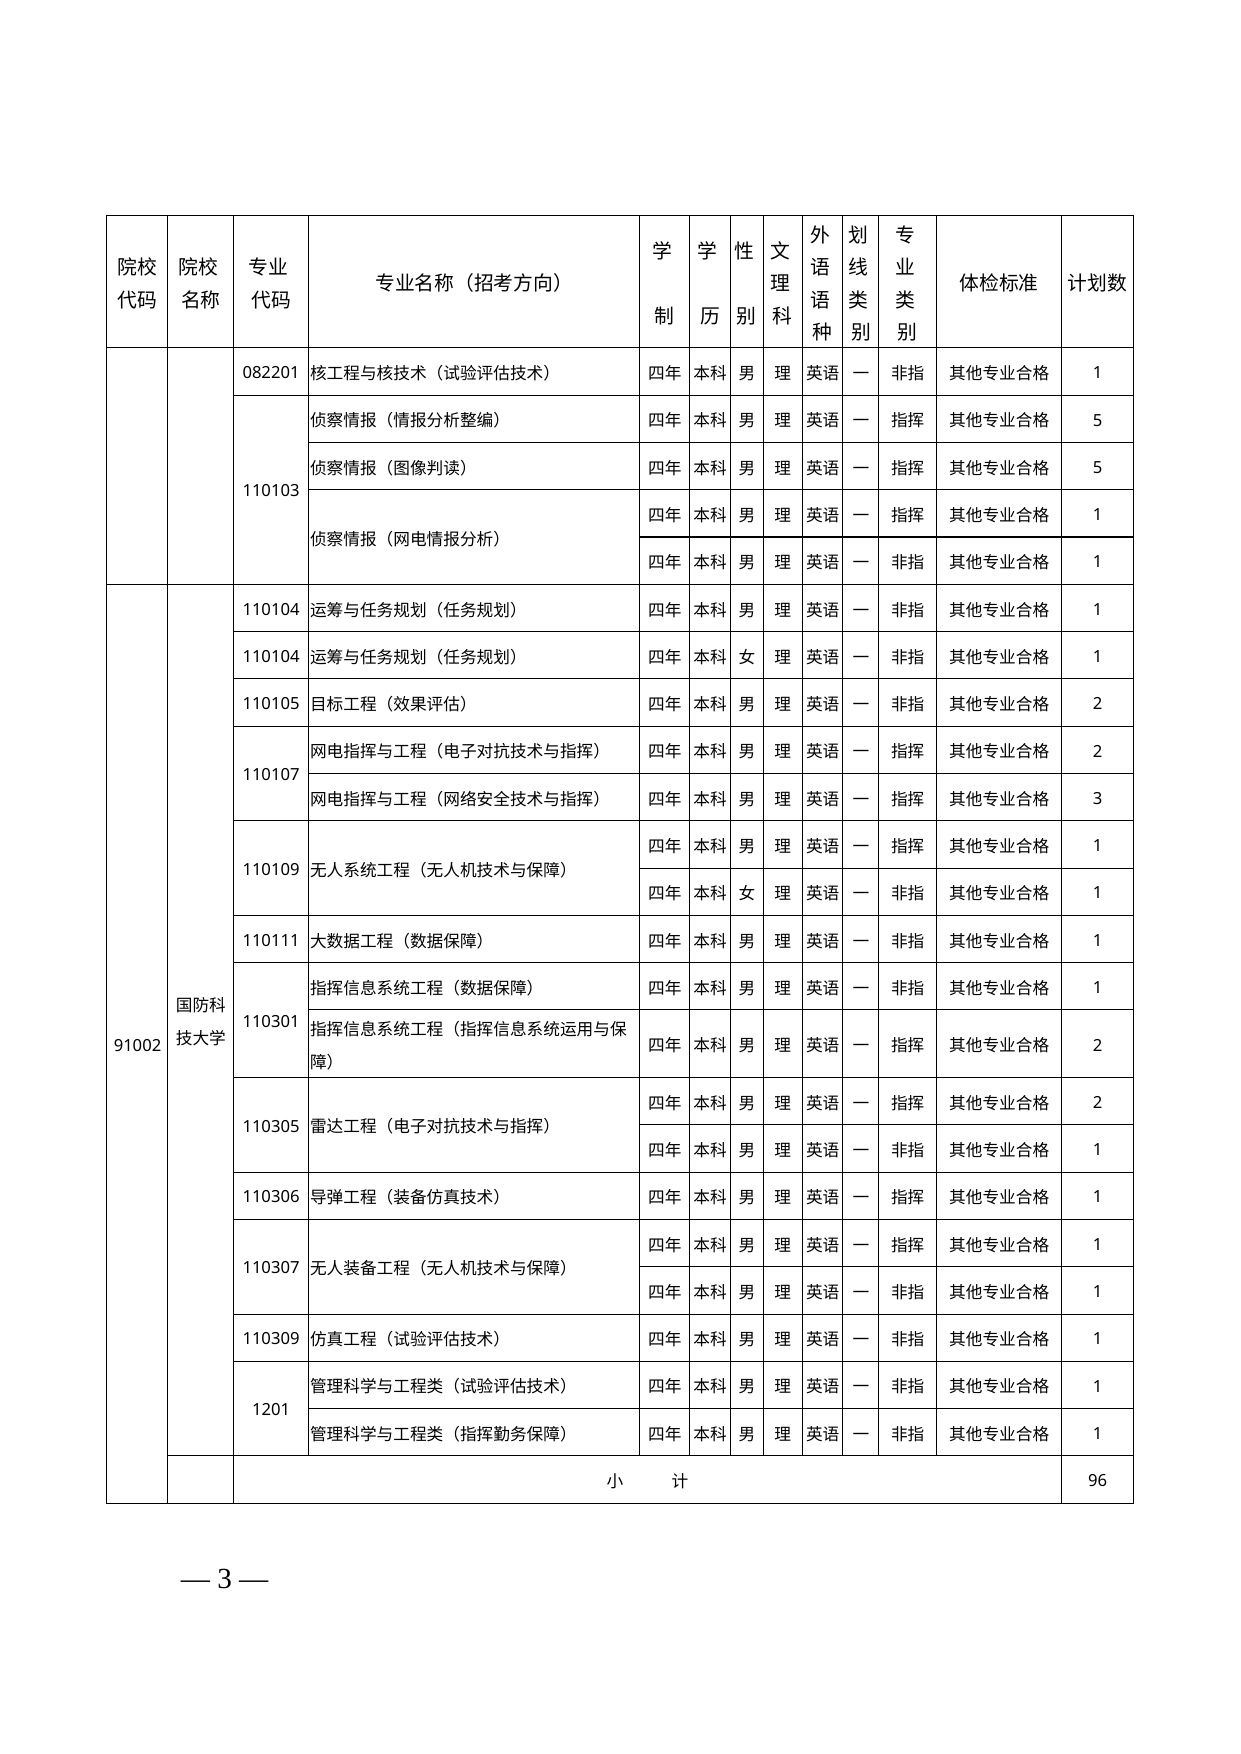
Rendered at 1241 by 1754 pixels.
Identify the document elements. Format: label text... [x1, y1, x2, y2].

table_cell 本科 [690, 1315, 730, 1361]
table_cell 英语 [803, 1173, 842, 1219]
table_header 专业 代码 [234, 216, 308, 347]
table_cell 其他专业合格 [937, 821, 1061, 867]
table_cell 四年 [640, 916, 689, 962]
table_cell 非指 [879, 1409, 936, 1455]
table_cell 其他专业合格 [937, 1078, 1061, 1124]
table_cell 男 [731, 1220, 763, 1266]
table_cell 其他专业合格 [937, 727, 1061, 773]
table_cell 理 [764, 632, 802, 678]
table_cell 指挥 [879, 727, 936, 773]
table_cell 其他专业合格 [937, 1220, 1061, 1266]
table_cell 英语 [803, 727, 842, 773]
table_cell 其他专业合格 [937, 632, 1061, 678]
table_cell 91002 [107, 585, 167, 1503]
table_cell 男 [731, 585, 763, 631]
table_cell 小 计 [234, 1456, 1061, 1503]
table_cell 英语 [803, 632, 842, 678]
table_cell 理 [764, 538, 802, 584]
table_cell 理 [764, 1267, 802, 1313]
table_cell 1 [1062, 538, 1133, 584]
table_cell 四年 [640, 1125, 689, 1172]
table_cell 四年 [640, 538, 689, 584]
table_header 文 理 科 [764, 216, 802, 347]
table_cell 四年 [640, 1220, 689, 1266]
table_cell 一 [843, 1220, 878, 1266]
table_cell 英语 [803, 1267, 842, 1313]
table_cell 四年 [640, 632, 689, 678]
table_cell 男 [731, 1267, 763, 1313]
table_cell 1 [1062, 1125, 1133, 1172]
table_cell 男 [731, 727, 763, 773]
table_header 院校 名称 [168, 216, 233, 347]
table_cell 一 [843, 538, 878, 584]
table_cell 110109 [234, 821, 308, 915]
table_cell 目标工程（效果评估） [309, 679, 639, 726]
table_cell 110301 [234, 963, 308, 1077]
table_cell 其他专业合格 [937, 396, 1061, 442]
table_cell 四年 [640, 869, 689, 915]
table_header 计划数 [1062, 216, 1133, 347]
table_cell 1 [1062, 963, 1133, 1009]
table_cell 非指 [879, 869, 936, 915]
table_cell 其他专业合格 [937, 538, 1061, 584]
table_cell 男 [731, 1010, 763, 1077]
table_cell 四年 [640, 963, 689, 1009]
table_cell 1 [1062, 821, 1133, 867]
table_cell 英语 [803, 679, 842, 726]
table_cell 英语 [803, 396, 842, 442]
table_cell 指挥 [879, 774, 936, 820]
table_cell 非指 [879, 916, 936, 962]
table_cell 一 [843, 396, 878, 442]
table_cell 男 [731, 1409, 763, 1455]
table_cell 英语 [803, 1315, 842, 1361]
table_cell 本科 [690, 396, 730, 442]
table_cell 无人装备工程（无人机技术与保障） [309, 1220, 639, 1313]
table_cell 一 [843, 443, 878, 489]
table_cell 四年 [640, 585, 689, 631]
table_cell 本科 [690, 1267, 730, 1313]
table_cell 1 [1062, 632, 1133, 678]
table_cell 其他专业合格 [937, 443, 1061, 489]
table_cell 理 [764, 490, 802, 536]
table_header 性 别 [731, 216, 763, 347]
table_cell 四年 [640, 727, 689, 773]
table_cell 理 [764, 1010, 802, 1077]
table_cell 其他专业合格 [937, 585, 1061, 631]
table_cell 男 [731, 1362, 763, 1408]
table_cell 1 [1062, 1267, 1133, 1313]
table_cell 四年 [640, 1409, 689, 1455]
table_cell 管理科学与工程类（试验评估技术） [309, 1362, 639, 1408]
table_cell 2 [1062, 679, 1133, 726]
table_header 专业名称（招考方向） [309, 216, 639, 347]
table_cell 本科 [690, 774, 730, 820]
table_header 体检标准 [937, 216, 1061, 347]
table_cell 本科 [690, 538, 730, 584]
table_cell 本科 [690, 1220, 730, 1266]
table_cell 理 [764, 1315, 802, 1361]
table_cell 四年 [640, 1315, 689, 1361]
table_cell 非指 [879, 679, 936, 726]
table_cell 本科 [690, 1173, 730, 1219]
table_cell 男 [731, 1078, 763, 1124]
table_cell 男 [731, 348, 763, 394]
table_cell 110104 [234, 585, 308, 631]
table_cell 男 [731, 821, 763, 867]
table_cell 一 [843, 632, 878, 678]
table_cell 四年 [640, 1010, 689, 1077]
table_cell 2 [1062, 1010, 1133, 1077]
table_cell 指挥 [879, 821, 936, 867]
table_cell 英语 [803, 1078, 842, 1124]
table_cell 英语 [803, 1409, 842, 1455]
table_cell 理 [764, 1173, 802, 1219]
table_cell 一 [843, 774, 878, 820]
table_cell 男 [731, 774, 763, 820]
table_cell 英语 [803, 538, 842, 584]
table_cell 英语 [803, 869, 842, 915]
table_cell 其他专业合格 [937, 916, 1061, 962]
table_cell 本科 [690, 585, 730, 631]
table_cell 男 [731, 1315, 763, 1361]
table_cell 1 [1062, 1173, 1133, 1219]
table_cell 指挥 [879, 490, 936, 536]
table_header 学 历 [690, 216, 730, 347]
table_cell 理 [764, 679, 802, 726]
table_cell 理 [764, 1409, 802, 1455]
table_cell 非指 [879, 963, 936, 1009]
table_cell 5 [1062, 396, 1133, 442]
table_cell 其他专业合格 [937, 1409, 1061, 1455]
table_cell 一 [843, 1173, 878, 1219]
table_cell 大数据工程（数据保障） [309, 916, 639, 962]
table_cell 110306 [234, 1173, 308, 1219]
table_cell 其他专业合格 [937, 1315, 1061, 1361]
table_cell 管理科学与工程类（指挥勤务保障） [309, 1409, 639, 1455]
table_cell 英语 [803, 1010, 842, 1077]
table_cell 本科 [690, 916, 730, 962]
table_cell 1201 [234, 1362, 308, 1455]
table_cell 指挥 [879, 396, 936, 442]
table_cell 理 [764, 1078, 802, 1124]
table_cell 男 [731, 1173, 763, 1219]
table_cell 1 [1062, 916, 1133, 962]
table_cell 本科 [690, 443, 730, 489]
table_cell 本科 [690, 963, 730, 1009]
table_cell 英语 [803, 585, 842, 631]
table_cell 110307 [234, 1220, 308, 1313]
table_cell 男 [731, 963, 763, 1009]
table_cell 110105 [234, 679, 308, 726]
table_cell 导弹工程（装备仿真技术） [309, 1173, 639, 1219]
table_cell 英语 [803, 1220, 842, 1266]
table_cell 其他专业合格 [937, 490, 1061, 536]
table_cell 96 [1062, 1456, 1133, 1503]
table_cell 理 [764, 869, 802, 915]
table_cell 运筹与任务规划（任务规划） [309, 585, 639, 631]
table_cell 侦察情报（图像判读） [309, 443, 639, 489]
table_cell 一 [843, 1409, 878, 1455]
table_cell 理 [764, 963, 802, 1009]
table_cell 本科 [690, 821, 730, 867]
table_cell 四年 [640, 1078, 689, 1124]
table_cell 一 [843, 1267, 878, 1313]
table_cell 网电指挥与工程（电子对抗技术与指挥） [309, 727, 639, 773]
table_cell 1 [1062, 1362, 1133, 1408]
table_cell 本科 [690, 1362, 730, 1408]
table_cell 四年 [640, 348, 689, 394]
table_cell 四年 [640, 490, 689, 536]
table_cell 理 [764, 916, 802, 962]
table_cell 理 [764, 1220, 802, 1266]
table_cell 本科 [690, 1078, 730, 1124]
table_cell 英语 [803, 348, 842, 394]
table_cell 指挥 [879, 1173, 936, 1219]
table_cell 理 [764, 774, 802, 820]
table_cell 一 [843, 679, 878, 726]
table_cell 本科 [690, 679, 730, 726]
table_cell 一 [843, 585, 878, 631]
table_cell 男 [731, 443, 763, 489]
table_header 学 制 [640, 216, 689, 347]
table_cell 无人系统工程（无人机技术与保障） [309, 821, 639, 915]
table_cell 四年 [640, 1362, 689, 1408]
table_cell 其他专业合格 [937, 1010, 1061, 1077]
table_cell 082201 [234, 348, 308, 394]
table_cell 5 [1062, 443, 1133, 489]
table_cell 非指 [879, 1267, 936, 1313]
table_header 外 语 语 种 [803, 216, 842, 347]
table_cell 本科 [690, 632, 730, 678]
table_cell 1 [1062, 490, 1133, 536]
table_cell 其他专业合格 [937, 348, 1061, 394]
table_cell 一 [843, 963, 878, 1009]
table_cell 男 [731, 1125, 763, 1172]
table_cell 110103 [234, 396, 308, 584]
table_cell 英语 [803, 963, 842, 1009]
table_cell [168, 1456, 233, 1503]
table_cell 男 [731, 490, 763, 536]
table_header 院校代码 [107, 216, 167, 347]
table_cell 理 [764, 1362, 802, 1408]
table_cell 一 [843, 869, 878, 915]
table_cell 一 [843, 1078, 878, 1124]
table_cell 其他专业合格 [937, 963, 1061, 1009]
table_cell 非指 [879, 348, 936, 394]
table_cell 110107 [234, 727, 308, 820]
table_cell 四年 [640, 679, 689, 726]
table_cell 四年 [640, 1173, 689, 1219]
table_cell 指挥信息系统工程（数据保障） [309, 963, 639, 1009]
table_cell 理 [764, 348, 802, 394]
table_cell 非指 [879, 538, 936, 584]
table_cell 英语 [803, 443, 842, 489]
table_cell 1 [1062, 1220, 1133, 1266]
table_cell 其他专业合格 [937, 869, 1061, 915]
table_cell 1 [1062, 1315, 1133, 1361]
table_cell 一 [843, 727, 878, 773]
table_cell 四年 [640, 1267, 689, 1313]
table_cell 一 [843, 916, 878, 962]
table_cell 110111 [234, 916, 308, 962]
table_cell 其他专业合格 [937, 774, 1061, 820]
table_cell 运筹与任务规划（任务规划） [309, 632, 639, 678]
table_cell 理 [764, 585, 802, 631]
table_cell 指挥 [879, 1010, 936, 1077]
table_cell 英语 [803, 490, 842, 536]
table_cell 非指 [879, 1315, 936, 1361]
table_cell 仿真工程（试验评估技术） [309, 1315, 639, 1361]
table_cell 四年 [640, 821, 689, 867]
table_cell 其他专业合格 [937, 1362, 1061, 1408]
table_cell 110309 [234, 1315, 308, 1361]
table_cell 男 [731, 538, 763, 584]
table_cell 理 [764, 821, 802, 867]
table_cell 英语 [803, 1362, 842, 1408]
table_cell 英语 [803, 916, 842, 962]
table_cell 本科 [690, 1125, 730, 1172]
table_cell 四年 [640, 774, 689, 820]
table_cell 指挥 [879, 1220, 936, 1266]
table_cell 网电指挥与工程（网络安全技术与指挥） [309, 774, 639, 820]
table_cell 理 [764, 396, 802, 442]
table_cell 一 [843, 1362, 878, 1408]
table_cell 国防科技大学 [168, 585, 233, 1455]
table_cell 其他专业合格 [937, 1267, 1061, 1313]
table_cell 英语 [803, 821, 842, 867]
table_cell 核工程与核技术（试验评估技术） [309, 348, 639, 394]
table_cell 一 [843, 821, 878, 867]
table_cell 一 [843, 490, 878, 536]
table_cell 1 [1062, 869, 1133, 915]
table_cell 本科 [690, 1409, 730, 1455]
table_cell 110305 [234, 1078, 308, 1172]
table_cell 指挥 [879, 443, 936, 489]
table_cell 指挥 [879, 1078, 936, 1124]
table_cell 女 [731, 869, 763, 915]
table_cell 本科 [690, 1010, 730, 1077]
table_cell 非指 [879, 632, 936, 678]
table_header 专 业 类 别 [879, 216, 936, 347]
table_cell 英语 [803, 774, 842, 820]
table_cell 其他专业合格 [937, 1173, 1061, 1219]
table_cell 2 [1062, 1078, 1133, 1124]
table_cell 雷达工程（电子对抗技术与指挥） [309, 1078, 639, 1172]
table_cell 1 [1062, 348, 1133, 394]
table_cell 1 [1062, 585, 1133, 631]
table_cell 本科 [690, 348, 730, 394]
table_cell 一 [843, 1125, 878, 1172]
table_cell 女 [731, 632, 763, 678]
table_cell 侦察情报（网电情报分析） [309, 490, 639, 584]
table_cell 一 [843, 1010, 878, 1077]
table_cell 非指 [879, 1362, 936, 1408]
table_cell 男 [731, 396, 763, 442]
table_cell 本科 [690, 490, 730, 536]
table_cell 男 [731, 679, 763, 726]
table_cell 一 [843, 1315, 878, 1361]
table_cell 非指 [879, 1125, 936, 1172]
table_cell 侦察情报（情报分析整编） [309, 396, 639, 442]
table_cell 其他专业合格 [937, 679, 1061, 726]
table_cell 四年 [640, 443, 689, 489]
table_cell 一 [843, 348, 878, 394]
table_cell 四年 [640, 396, 689, 442]
table_cell 指挥信息系统工程（指挥信息系统运用与保障） [309, 1010, 639, 1077]
table_cell 理 [764, 727, 802, 773]
table_cell 非指 [879, 585, 936, 631]
table_cell 其他专业合格 [937, 1125, 1061, 1172]
table_header 划 线 类 别 [843, 216, 878, 347]
table_cell 2 [1062, 727, 1133, 773]
table_cell 本科 [690, 869, 730, 915]
table_cell 本科 [690, 727, 730, 773]
table_cell 理 [764, 443, 802, 489]
table_cell 英语 [803, 1125, 842, 1172]
table_cell 110104 [234, 632, 308, 678]
table_cell 理 [764, 1125, 802, 1172]
table_cell 3 [1062, 774, 1133, 820]
table_cell 1 [1062, 1409, 1133, 1455]
table_cell 男 [731, 916, 763, 962]
